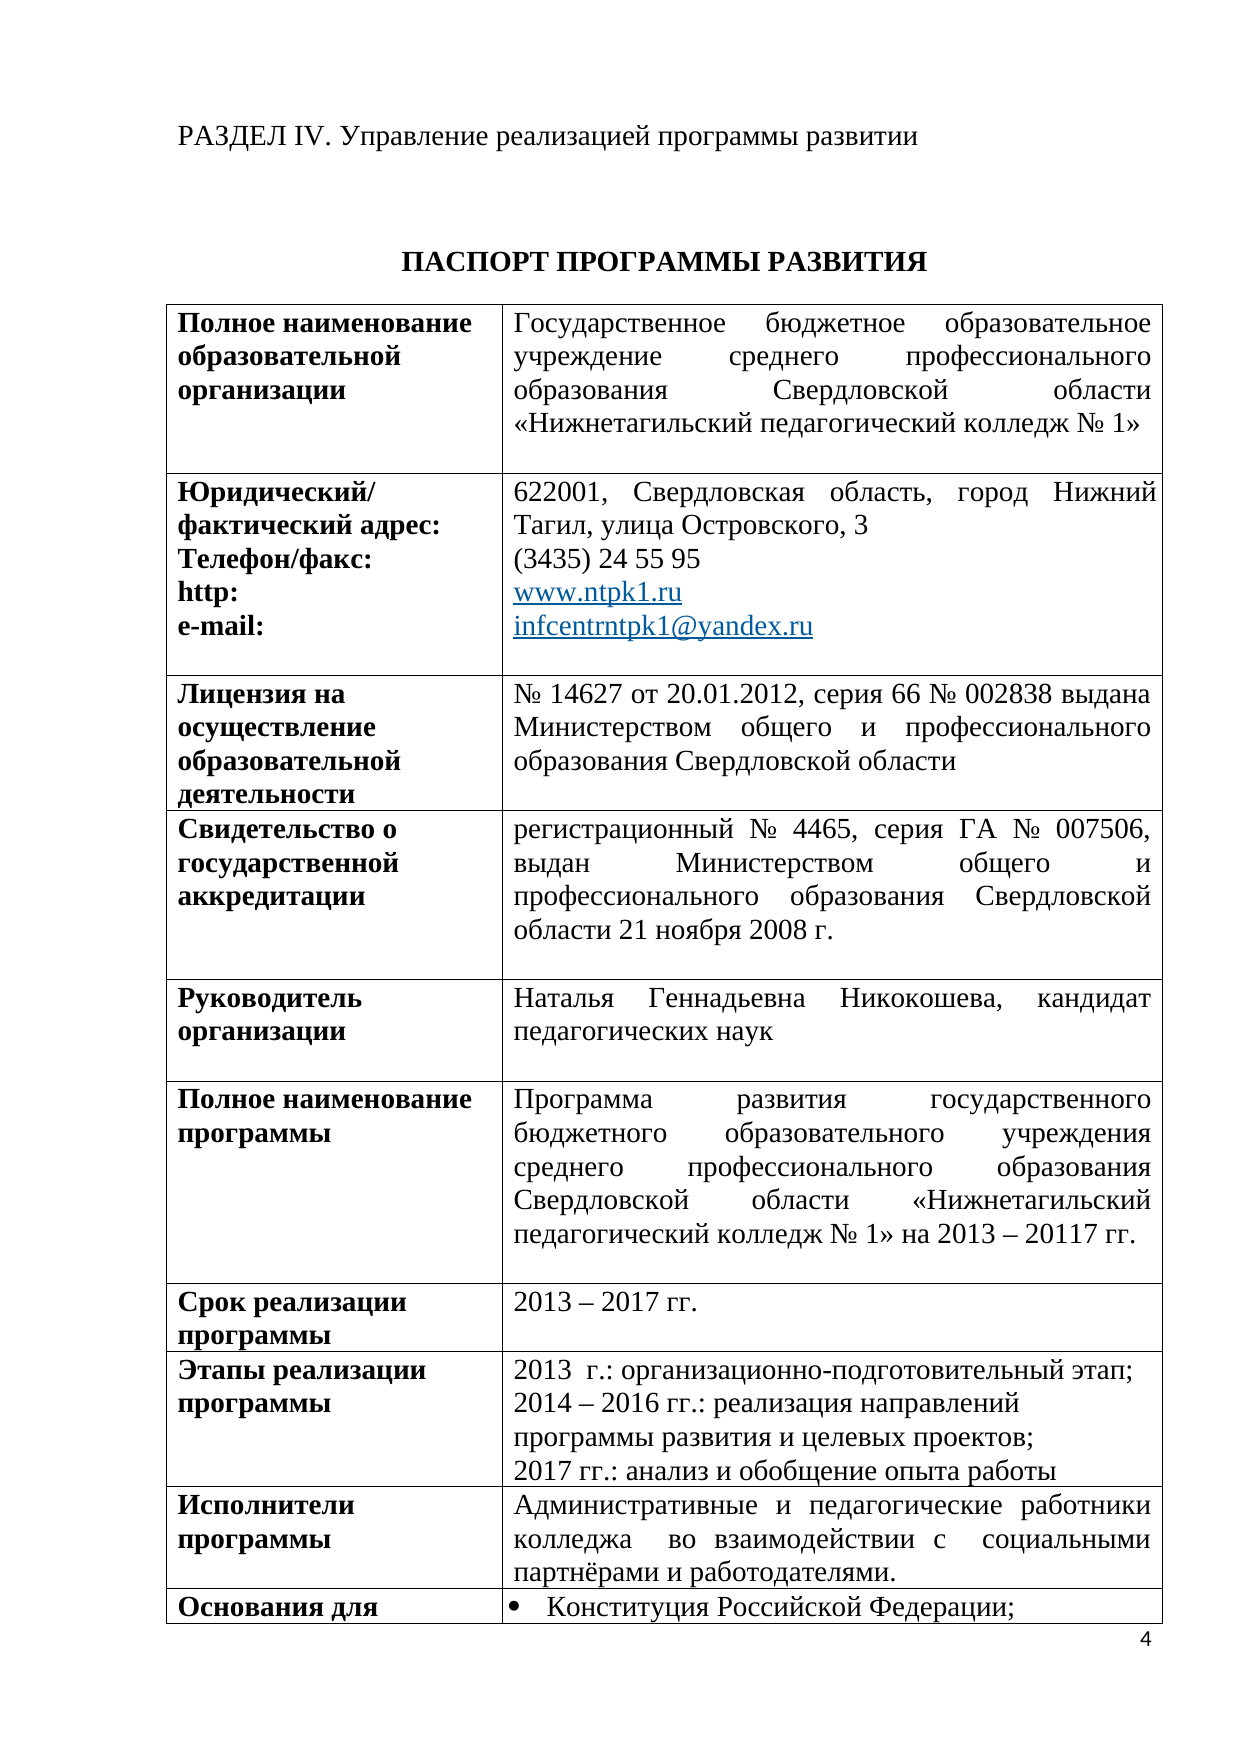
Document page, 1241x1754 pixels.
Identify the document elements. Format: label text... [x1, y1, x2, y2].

table_header Государственное бюджетное образовательное учреждение среднего профессионального образования Свердловской области «Нижнетагильский педагогический колледж № 1» [503, 305, 1162, 473]
table_cell Этапы реализации программы [167, 1352, 502, 1486]
table_cell Лицензия на осуществление образовательной деятельности [167, 676, 502, 810]
table_cell регистрационный № 4465, серия ГА № 007506, выдан Министерством общего и профессионального образования Свердловской области 21 ноября 2008 г. [503, 811, 1162, 979]
table_cell Административные и педагогические работники колледжа во взаимодействии с социальными партнёрами и работодателями. [503, 1487, 1162, 1588]
table_cell Полное наименование программы [167, 1082, 502, 1283]
text ПАСПОРТ ПРОГРАММЫ РАЗВИТИЯ [177, 244, 1152, 278]
table_cell № 14627 от 20.01.2012, серия 66 № 002838 выдана Министерством общего и профессионального образования Свердловской области [503, 676, 1162, 810]
table_cell 2013 г.: организационно-подготовительный этап; 2014 – 2016 гг.: реализация направлений программы развития и целевых проектов; 2017 гг.: анализ и обобщение опыта работы [503, 1352, 1162, 1486]
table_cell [167, 1589, 502, 1623]
table_cell Руководитель организации [167, 980, 502, 1081]
table_cell Свидетельство о государственной аккредитации [167, 811, 502, 979]
table_cell Программа развития государственного бюджетного образовательного учреждения среднего профессионального образования Свердловской области «Нижнетагильский педагогический колледж № 1» на 2013 – 20117 гг. [503, 1082, 1162, 1283]
table_cell 622001, Свердловская область, город Нижний Тагил, улица Островского, 3 (3435) 24 55 95 www.ntpk1.ru infcentrntpk1@yandex.ru [503, 474, 1162, 675]
text РАЗДЕЛ IV. Управление реализацией программы развитии [177, 118, 1152, 152]
table_cell Исполнители программы [167, 1487, 502, 1588]
table_cell Юридический/фактический адрес: Телефон/факс: http: e-mail: [167, 474, 502, 675]
table_cell 2013 – 2017 гг. [503, 1284, 1162, 1351]
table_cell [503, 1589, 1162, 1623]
table_cell Срок реализации программы [167, 1284, 502, 1351]
table_cell Наталья Геннадьевна Никокошева, кандидат педагогических наук [503, 980, 1162, 1081]
table_header Полное наименование образовательной организации [167, 305, 502, 473]
